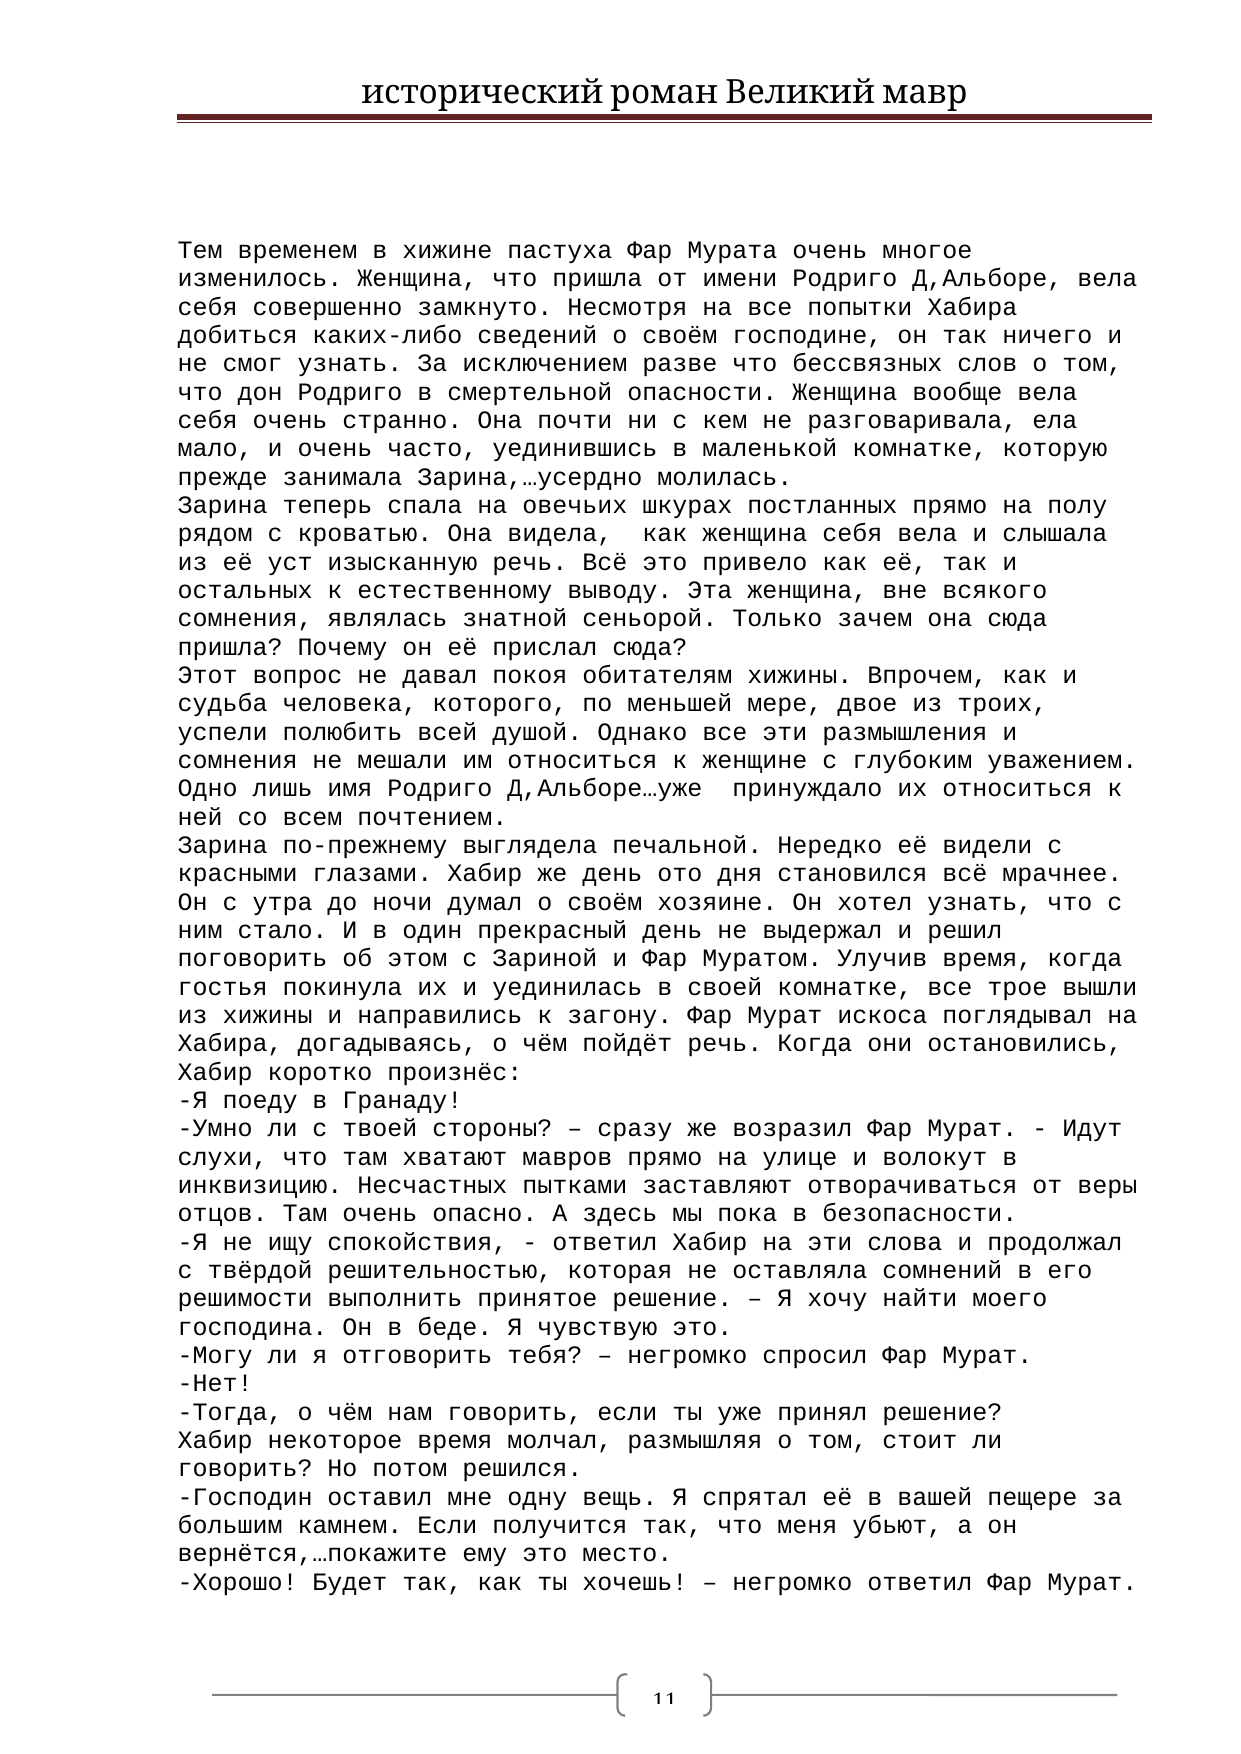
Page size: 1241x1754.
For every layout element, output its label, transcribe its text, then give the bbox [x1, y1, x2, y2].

text -Хорошо! Будет так, как ты хочешь! – негромко ответил Фар Мурат. [177, 1569, 1152, 1598]
text -Тогда, о чём нам говорить, если ты уже принял решение? [177, 1399, 1152, 1428]
text Тем временем в хижине пастуха Фар Мурата очень многое изменилось. Женщина, что пришла от имени Родриго Д,Альборе, вела себя совершенно замкнуто. Несмотря на все попытки Хабира добиться каких-либо сведений о своём господине, он так ничего и не смог узнать. За исключением разве что бессвязных слов о том, что дон Родриго в смертельной опасности. Женщина вообще вела себя очень странно. Она почти ни с кем не разговаривала, ела мало, и очень часто, уединившись в маленькой комнатке, которую прежде занимала Зарина,…усердно молилась. [177, 238, 1152, 493]
text -Я не ищу спокойствия, - ответил Хабир на эти слова и продолжал с твёрдой решительностью, которая не оставляла сомнений в его решимости выполнить принятое решение. – Я хочу найти моего господина. Он в беде. Я чувствую это. [177, 1229, 1152, 1343]
text Этот вопрос не давал покоя обитателям хижины. Впрочем, как и судьба человека, которого, по меньшей мере, двое из троих, успели полюбить всей душой. Однако все эти размышления и сомнения не мешали им относиться к женщине с глубоким уважением. Одно лишь имя Родриго Д,Альборе…уже принуждало их относиться к ней со всем почтением. [177, 663, 1152, 833]
text -Нет! [177, 1371, 1152, 1399]
text Хабир некоторое время молчал, размышляя о том, стоит ли говорить? Но потом решился. [177, 1428, 1152, 1484]
text -Господин оставил мне одну вещь. Я спрятал её в вашей пещере за большим камнем. Если получится так, что меня убьют, а он вернётся,…покажите ему это место. [177, 1484, 1152, 1569]
text -Умно ли с твоей стороны? – сразу же возразил Фар Мурат. - Идут слухи, что там хватают мавров прямо на улице и волокут в инквизицию. Несчастных пытками заставляют отворачиваться от веры отцов. Там очень опасно. А здесь мы пока в безопасности. [177, 1116, 1152, 1229]
text Зарина по-прежнему выглядела печальной. Нередко её видели с красными глазами. Хабир же день ото дня становился всё мрачнее. Он с утра до ночи думал о своём хозяине. Он хотел узнать, что с ним стало. И в один прекрасный день не выдержал и решил поговорить об этом с Зариной и Фар Муратом. Улучив время, когда гостья покинула их и уединилась в своей комнатке, все трое вышли из хижины и направились к загону. Фар Мурат искоса поглядывал на Хабира, догадываясь, о чём пойдёт речь. Когда они остановились, Хабир коротко произнёс: [177, 833, 1152, 1088]
text -Могу ли я отговорить тебя? – негромко спросил Фар Мурат. [177, 1343, 1152, 1371]
text Зарина теперь спала на овечьих шкурах постланных прямо на полу рядом с кроватью. Она видела, как женщина себя вела и слышала из её уст изысканную речь. Всё это привело как её, так и остальных к естественному выводу. Эта женщина, вне всякого сомнения, являлась знатной сеньорой. Только зачем она сюда пришла? Почему он её прислал сюда? [177, 493, 1152, 663]
text -Я поеду в Гранаду! [177, 1088, 1152, 1116]
